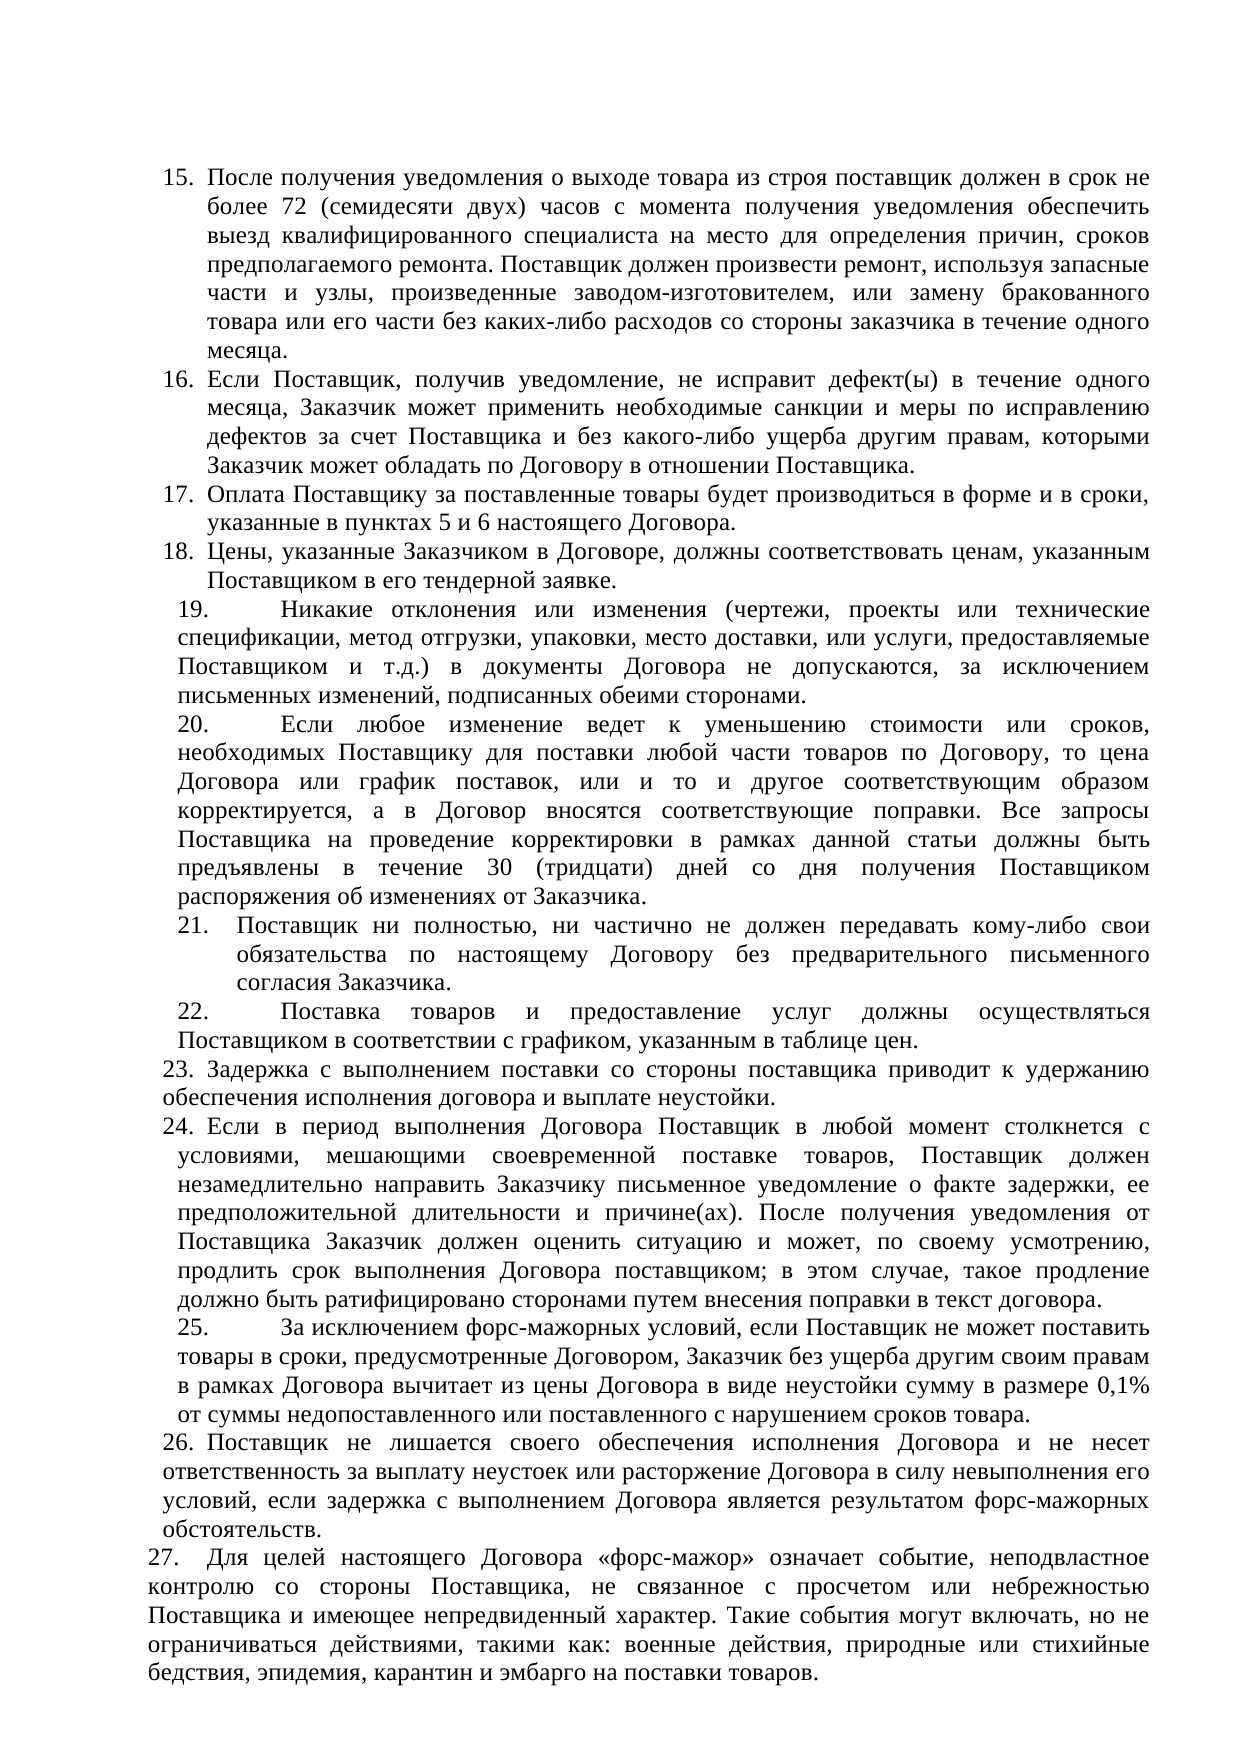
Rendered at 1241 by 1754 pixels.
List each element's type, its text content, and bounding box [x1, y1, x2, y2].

list Цены, указанные Заказчиком в Договоре, должны соответствовать ценам, указанным Поставщиком в его тендерной заявке. [162, 536, 1152, 594]
list Если Поставщик, получив уведомление, не исправит дефект(ы) в течение одного месяца, Заказчик может применить необходимые санкции и меры по исправлению дефектов за счет Поставщика и без какого-либо ущерба другим правам, которыми Заказчик может обладать по Договору в отношении Поставщика. [162, 364, 1152, 479]
list Никакие отклонения или изменения (чертежи, проекты или технические спецификации, метод отгрузки, упаковки, место доставки, или услуги, предоставляемые Поставщиком и т.д.) в документы Договора не допускаются, за исключением письменных изменений, подписанных обеими сторонами. [177, 594, 1152, 709]
list Задержка с выполнением поставки со стороны поставщика приводит к удержанию обеспечения исполнения договора и выплате неустойки. [162, 1054, 1152, 1111]
list Поставка товаров и предоставление услуг должны осуществляться Поставщиком в соответствии с графиком, указанным в таблице цен. [177, 996, 1152, 1054]
list Если в период выполнения Договора Поставщик в любой момент столкнется с условиями, мешающими своевременной поставке товаров, Поставщик должен незамедлительно направить Заказчику письменное уведомление о факте задержки, ее предположительной длительности и причине(ах). После получения уведомления от Поставщика Заказчик должен оценить ситуацию и может, по своему усмотрению, продлить срок выполнения Договора поставщиком; в этом случае, такое продление должно быть ратифицировано сторонами путем внесения поправки в текст договора. [162, 1111, 1152, 1312]
list Для целей настоящего Договора «форс-мажор» означает событие, неподвластное контролю со стороны Поставщика, не связанное с просчетом или небрежностью Поставщика и имеющее непредвиденный характер. Такие события могут включать, но не ограничиваться действиями, такими как: военные действия, природные или стихийные бедствия, эпидемия, карантин и эмбарго на поставки товаров. [148, 1542, 1152, 1686]
list После получения уведомления о выходе товара из строя поставщик должен в срок не более 72 (семидесяти двух) часов с момента получения уведомления обеспечить выезд квалифицированного специалиста на место для определения причин, сроков предполагаемого ремонта. Поставщик должен произвести ремонт, используя запасные части и узлы, произведенные заводом-изготовителем, или замену бракованного товара или его части без каких-либо расходов со стороны заказчика в течение одного месяца. [162, 162, 1152, 364]
list Если любое изменение ведет к уменьшению стоимости или сроков, необходимых Поставщику для поставки любой части товаров по Договору, то цена Договора или график поставок, или и то и другое соответствующим образом корректируется, а в Договор вносятся соответствующие поправки. Все запросы Поставщика на проведение корректировки в рамках данной статьи должны быть предъявлены в течение 30 (тридцати) дней со дня получения Поставщиком распоряжения об изменениях от Заказчика. [177, 709, 1152, 910]
list Поставщик ни полностью, ни частично не должен передавать кому-либо свои обязательства по настоящему Договору без предварительного письменного согласия Заказчика. [177, 910, 1152, 996]
list Оплата Поставщику за поставленные товары будет производиться в форме и в сроки, указанные в пунктах 5 и 6 настоящего Договора. [162, 479, 1152, 536]
list За исключением форс-мажорных условий, если Поставщик не может поставить товары в сроки, предусмотренные Договором, Заказчик без ущерба другим своим правам в рамках Договора вычитает из цены Договора в виде неустойки сумму в размере 0,1% от суммы недопоставленного или поставленного с нарушением сроков товара. [177, 1312, 1152, 1427]
list Поставщик не лишается своего обеспечения исполнения Договора и не несет ответственность за выплату неустоек или расторжение Договора в силу невыполнения его условий, если задержка с выполнением Договора является результатом форс-мажорных обстоятельств. [162, 1427, 1152, 1542]
